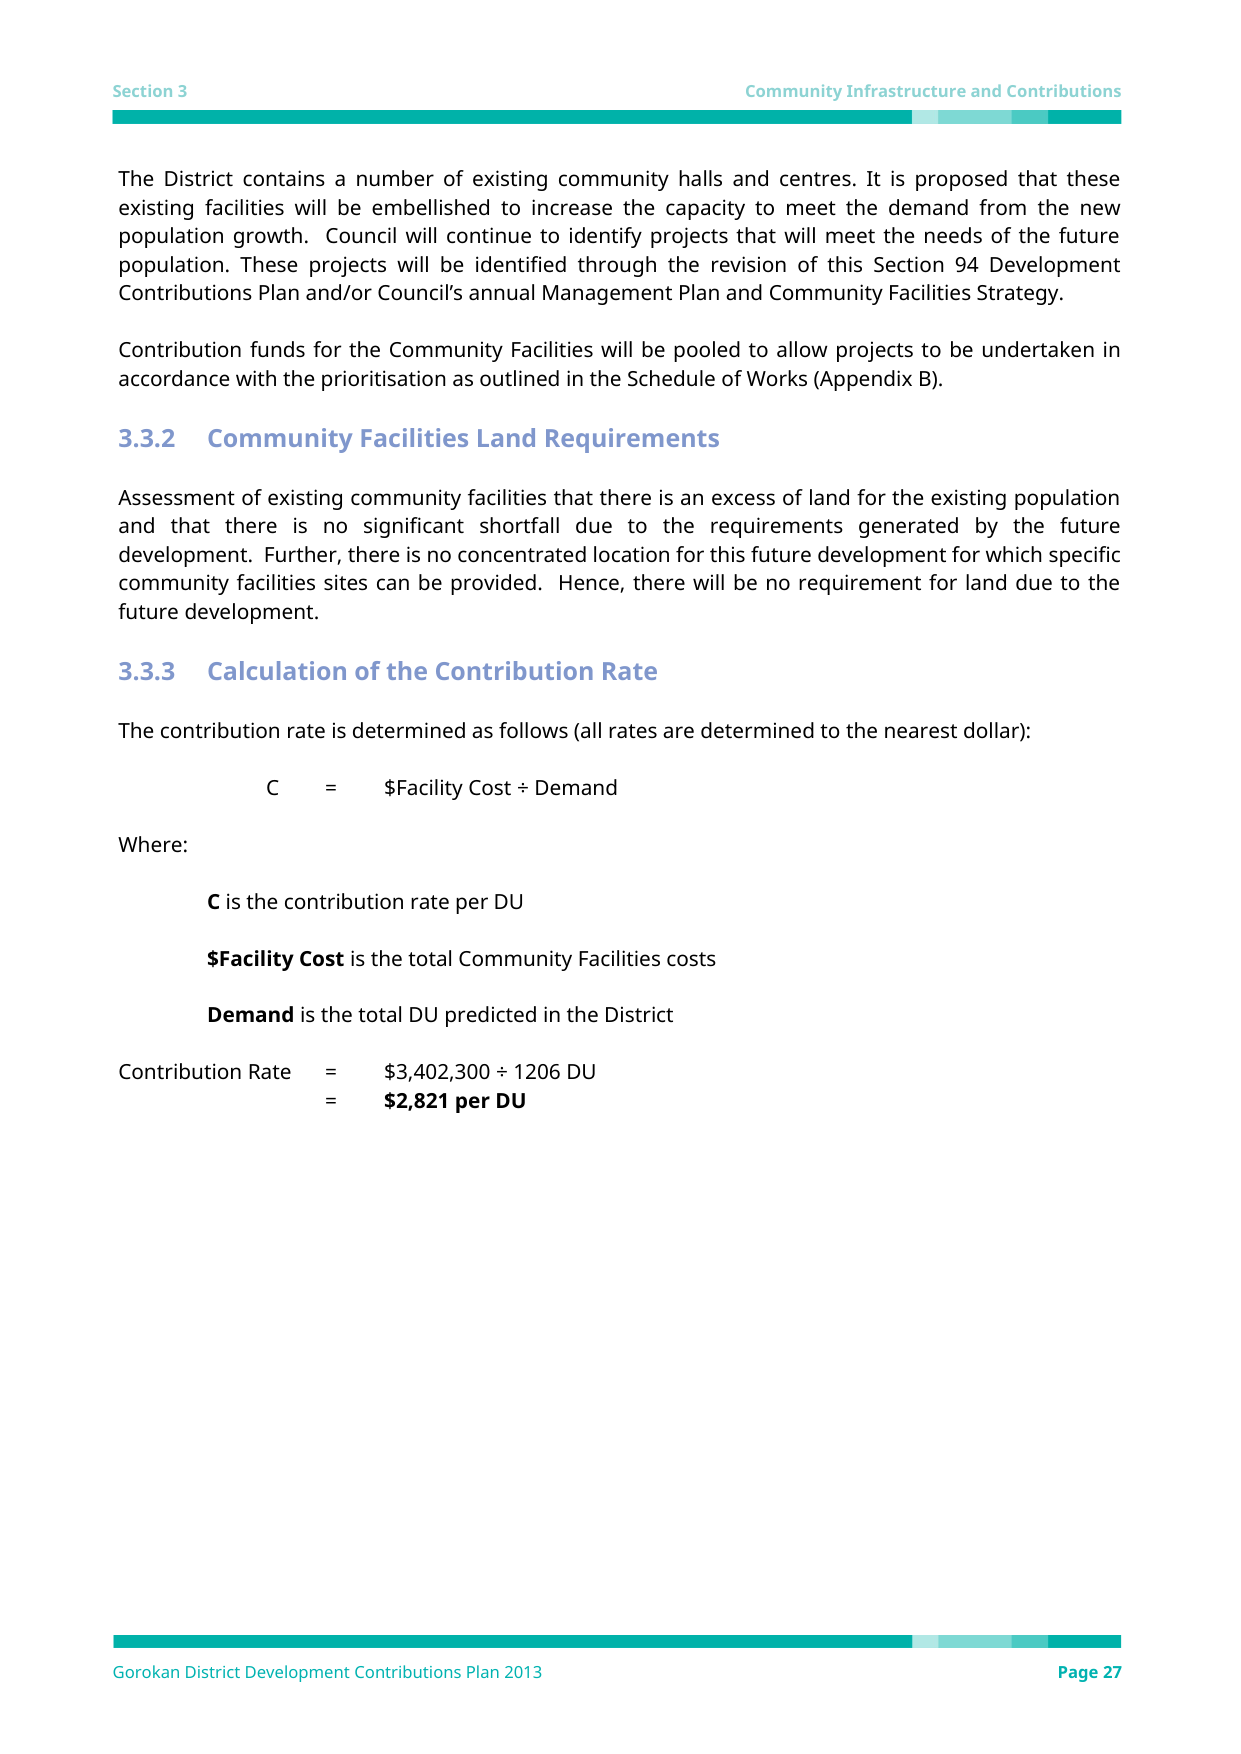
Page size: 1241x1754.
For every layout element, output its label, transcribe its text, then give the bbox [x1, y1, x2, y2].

text $Facility Cost is the total Community Facilities costs [207, 944, 1122, 972]
text The contribution rate is determined as follows (all rates are determined to the nearest dollar): [118, 716, 1122, 744]
text C = $Facility Cost ÷ Demand [266, 773, 1122, 801]
picture [112, 110, 1122, 124]
text Contribution Rate = $3,402,300 ÷ 1206 DU [118, 1057, 1122, 1086]
picture [113, 1635, 1122, 1648]
text C is the contribution rate per DU [207, 887, 1122, 915]
text Contribution funds for the Community Facilities will be pooled to allow projects to be undertaken in accordance with the prioritisation as outlined in the Schedule of Works (Appendix B). [118, 335, 1122, 392]
subtitle 3.3.3 Calculation of the Contribution Rate [118, 654, 1122, 688]
text Where: [118, 830, 1122, 858]
text The District contains a number of existing community halls and centres. It is proposed that these existing facilities will be embellished to increase the capacity to meet the demand from the new population growth. Council will continue to identify projects that will meet the needs of the future population. These projects will be identified through the revision of this Section 94 Development Contributions Plan and/or Council’s annual Management Plan and Community Facilities Strategy. [118, 164, 1122, 307]
text Assessment of existing community facilities that there is an excess of land for the existing population and that there is no significant shortfall due to the requirements generated by the future development. Further, there is no concentrated location for this future development for which specific community facilities sites can be provided. Hence, there will be no requirement for land due to the future development. [118, 483, 1122, 625]
subtitle 3.3.2 Community Facilities Land Requirements [118, 421, 1122, 454]
text = $2,821 per DU [118, 1086, 1122, 1114]
text Demand is the total DU predicted in the District [207, 1001, 1122, 1029]
